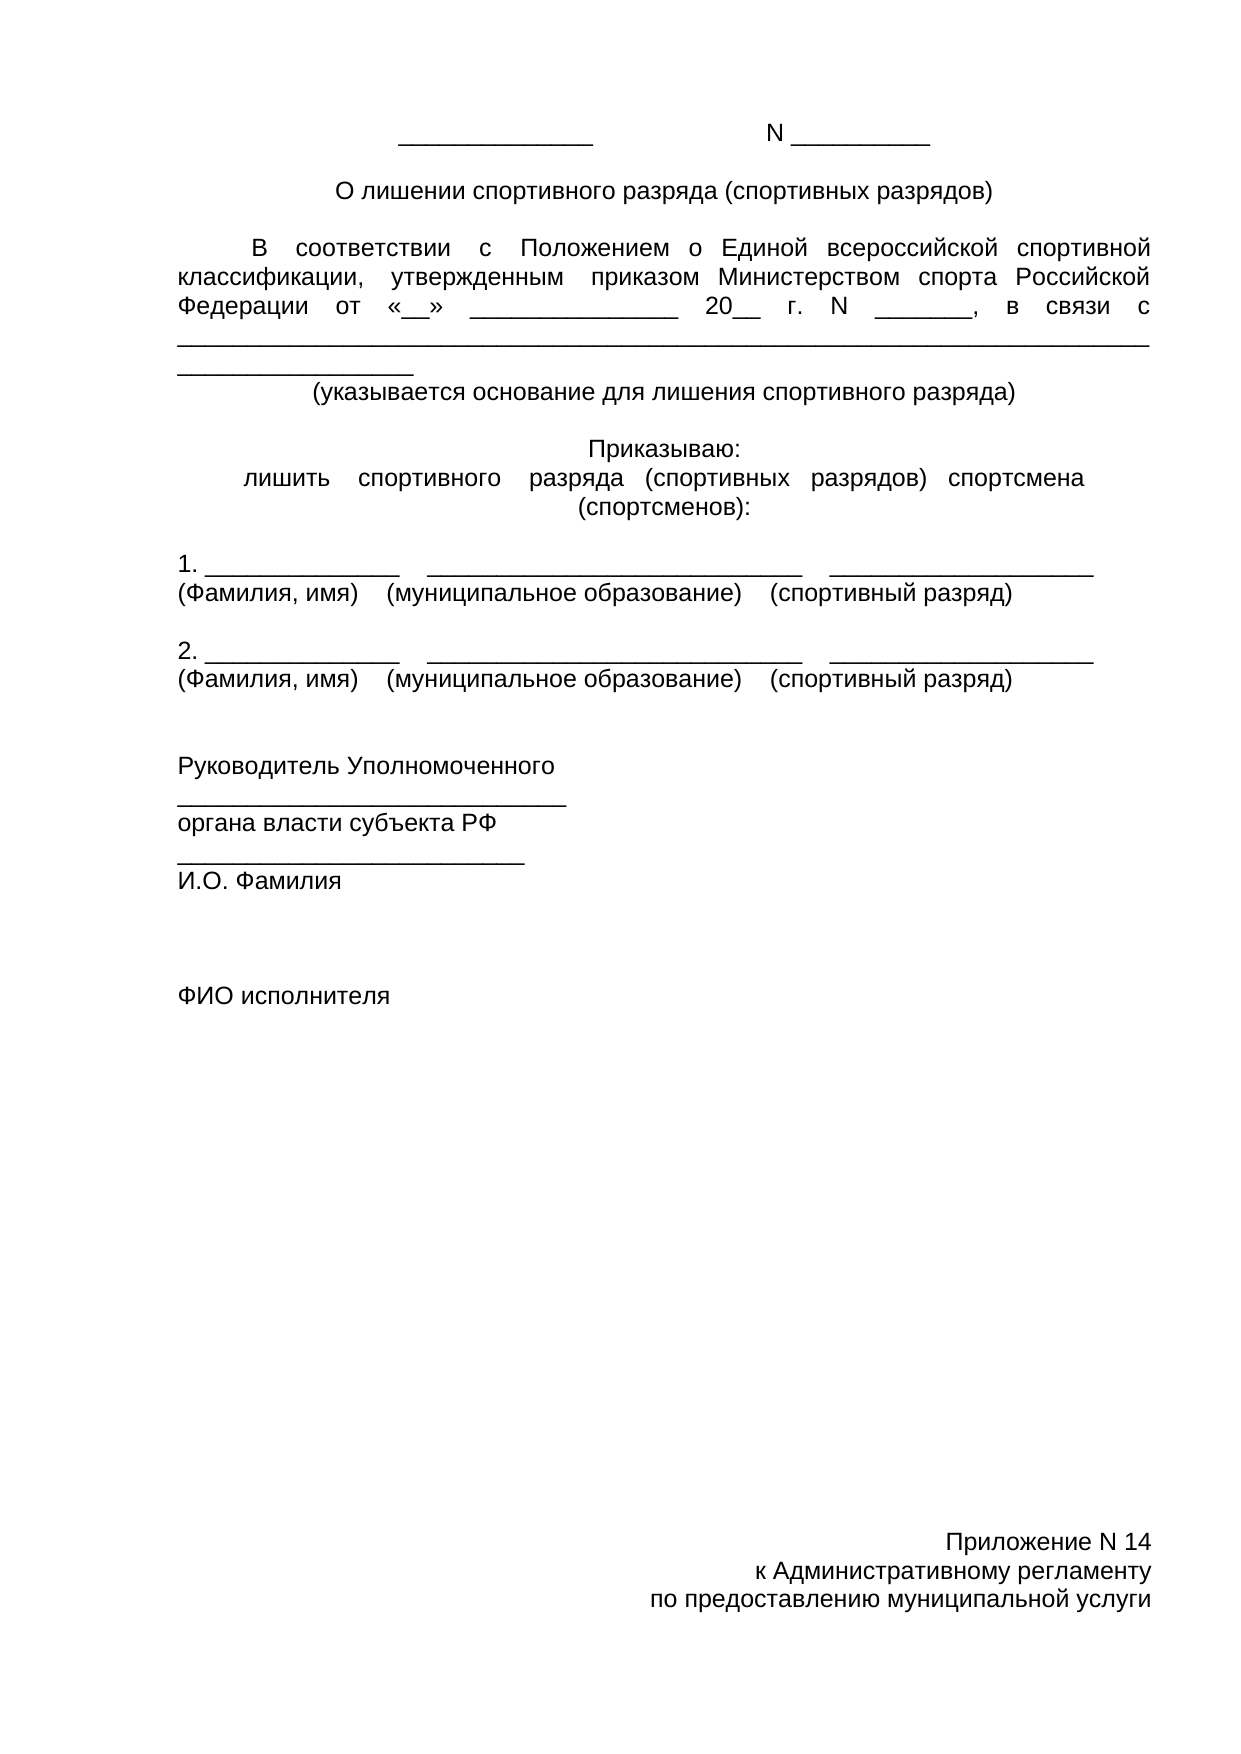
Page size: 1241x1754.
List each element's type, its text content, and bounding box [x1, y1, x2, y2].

text _________________________ И.О. Фамилия [177, 837, 1152, 894]
text В соответствии с Положением о Единой всероссийской спортивной классификации, утвержденным приказом Министерством спорта Российской Федерации от «__» _______________ 20__ г. N _______, в связи с _______________________________________________________________________________________ [177, 233, 1152, 377]
text О лишении спортивного разряда (спортивных разрядов) [177, 176, 1152, 204]
text ФИО исполнителя [177, 981, 1152, 1009]
text Руководитель Уполномоченного [177, 751, 1152, 779]
text Приказываю: [177, 434, 1152, 463]
text органа власти субъекта РФ [177, 808, 1152, 837]
text (Фамилия, имя) (муниципальное образование) (спортивный разряд) [177, 578, 1152, 607]
text к Административному регламенту [177, 1556, 1152, 1584]
text 2. ______________ ___________________________ ___________________ [177, 636, 1152, 664]
text ____________________________ [177, 779, 1152, 808]
text Приложение N 14 [177, 1527, 1152, 1556]
text по предоставлению муниципальной услуги [177, 1584, 1152, 1613]
text 1. ______________ ___________________________ ___________________ [177, 549, 1152, 578]
text лишить спортивного разряда (спортивных разрядов) спортсмена [177, 463, 1152, 492]
text (спортсменов): [177, 492, 1152, 521]
text ______________ N __________ [177, 118, 1152, 147]
text (указывается основание для лишения спортивного разряда) [177, 377, 1152, 406]
text (Фамилия, имя) (муниципальное образование) (спортивный разряд) [177, 664, 1152, 693]
